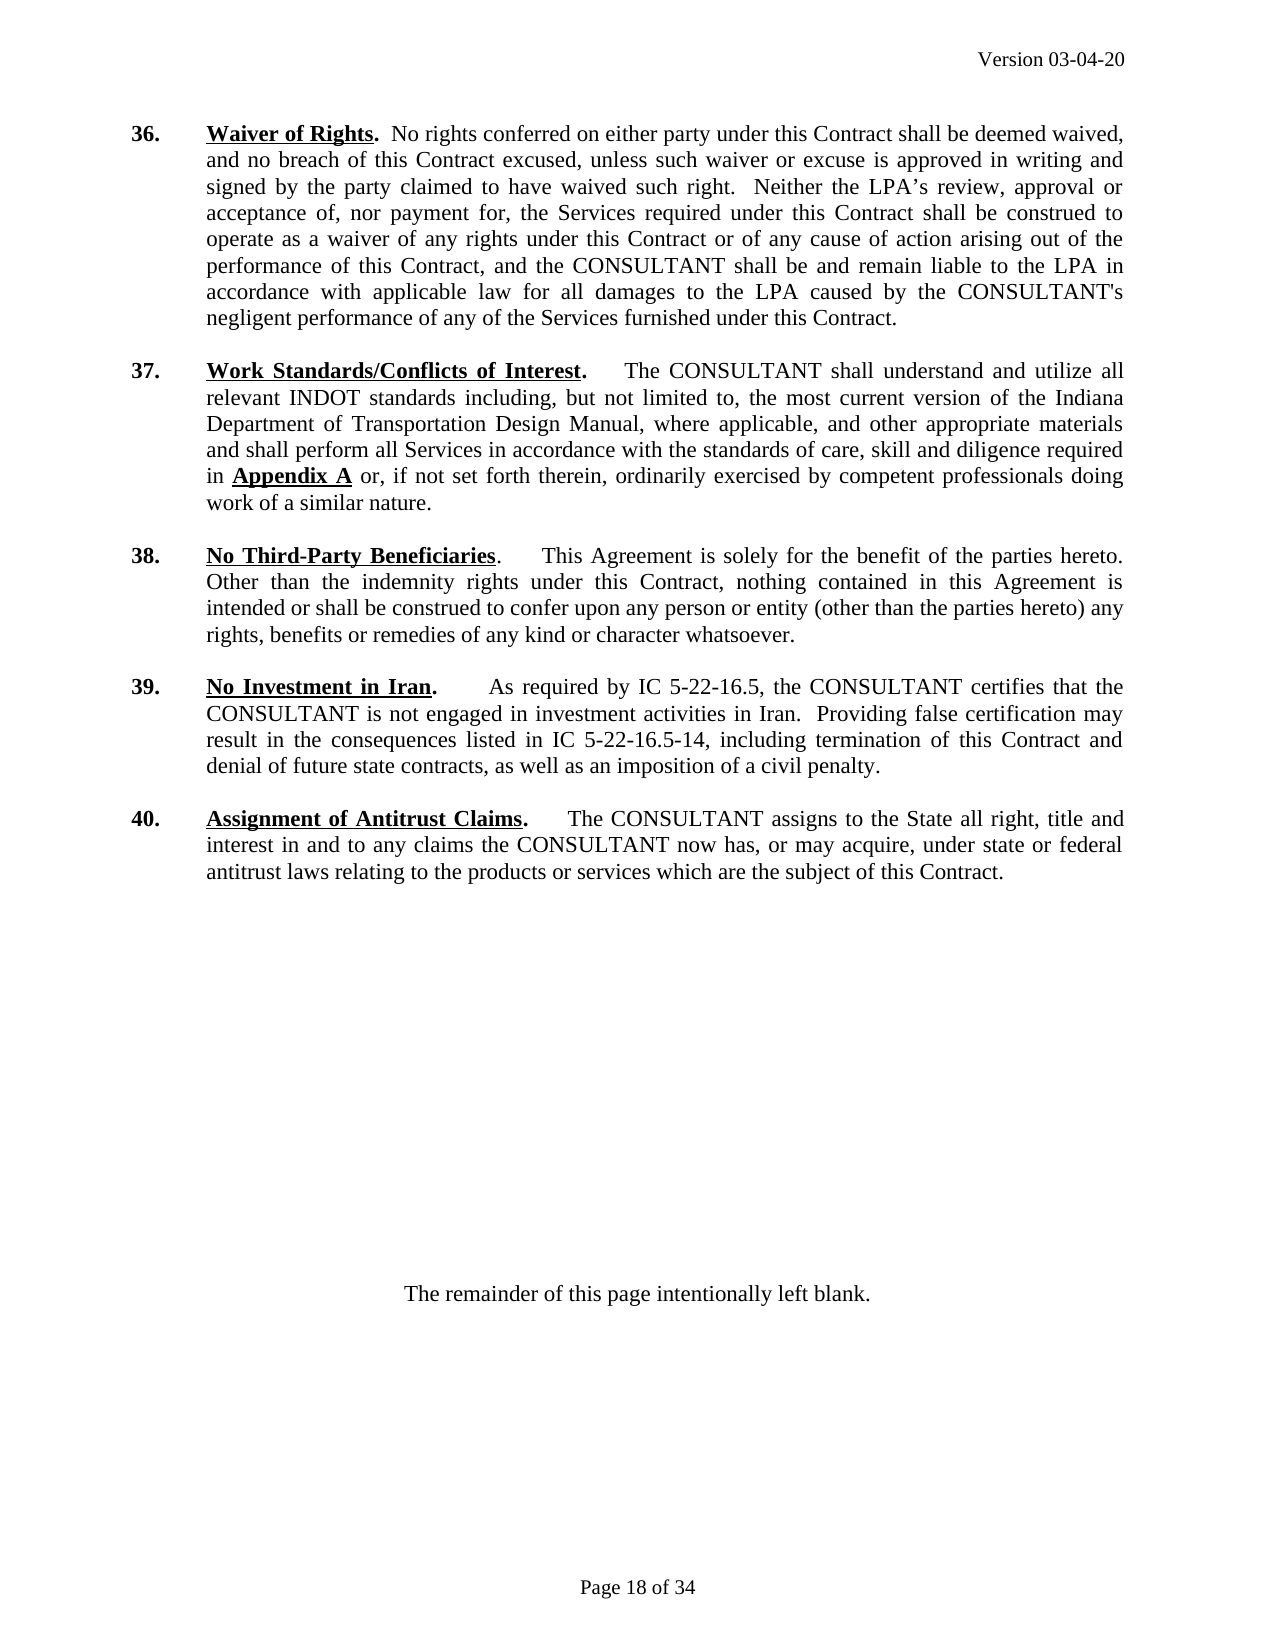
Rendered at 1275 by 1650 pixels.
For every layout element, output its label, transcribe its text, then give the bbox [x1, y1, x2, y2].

text 36. Waiver of Rights. No rights conferred on either party under this Contract shall be deemed waived, and no breach of this Contract excused, unless such waiver or excuse is approved in writing and signed by the party claimed to have waived such right. Neither the LPA’s review, approval or acceptance of, nor payment for, the Services required under this Contract shall be construed to operate as a waiver of any rights under this Contract or of any cause of action arising out of the performance of this Contract, and the CONSULTANT shall be and remain liable to the LPA in accordance with applicable law for all damages to the LPA caused by the CONSULTANT's negligent performance of any of the Services furnished under this Contract. [131, 120, 1125, 331]
text 37. Work Standards/Conflicts of Interest. The CONSULTANT shall understand and utilize all relevant INDOT standards including, but not limited to, the most current version of the Indiana Department of Transportation Design Manual, where applicable, and other appropriate materials and shall perform all Services in accordance with the standards of care, skill and diligence required in Appendix A or, if not set forth therein, ordinarily exercised by competent professionals doing work of a similar nature. [131, 357, 1125, 515]
text 40. Assignment of Antitrust Claims. The CONSULTANT assigns to the State all right, title and interest in and to any claims the CONSULTANT now has, or may acquire, under state or federal antitrust laws relating to the products or services which are the subject of this Contract. [131, 805, 1125, 884]
text 39. No Investment in Iran. As required by IC 5-22-16.5, the CONSULTANT certifies that the CONSULTANT is not engaged in investment activities in Iran. Providing false certification may result in the consequences listed in IC 5-22-16.5-14, including termination of this Contract and denial of future state contracts, as well as an imposition of a civil penalty. [131, 673, 1125, 779]
text 38. No Third-Party Beneficiaries. This Agreement is solely for the benefit of the parties hereto. Other than the indemnity rights under this Contract, nothing contained in this Agreement is intended or shall be construed to confer upon any person or entity (other than the parties hereto) any rights, benefits or remedies of any kind or character whatsoever. [131, 542, 1125, 647]
text The remainder of this page intentionally left blank. [150, 1279, 1125, 1306]
